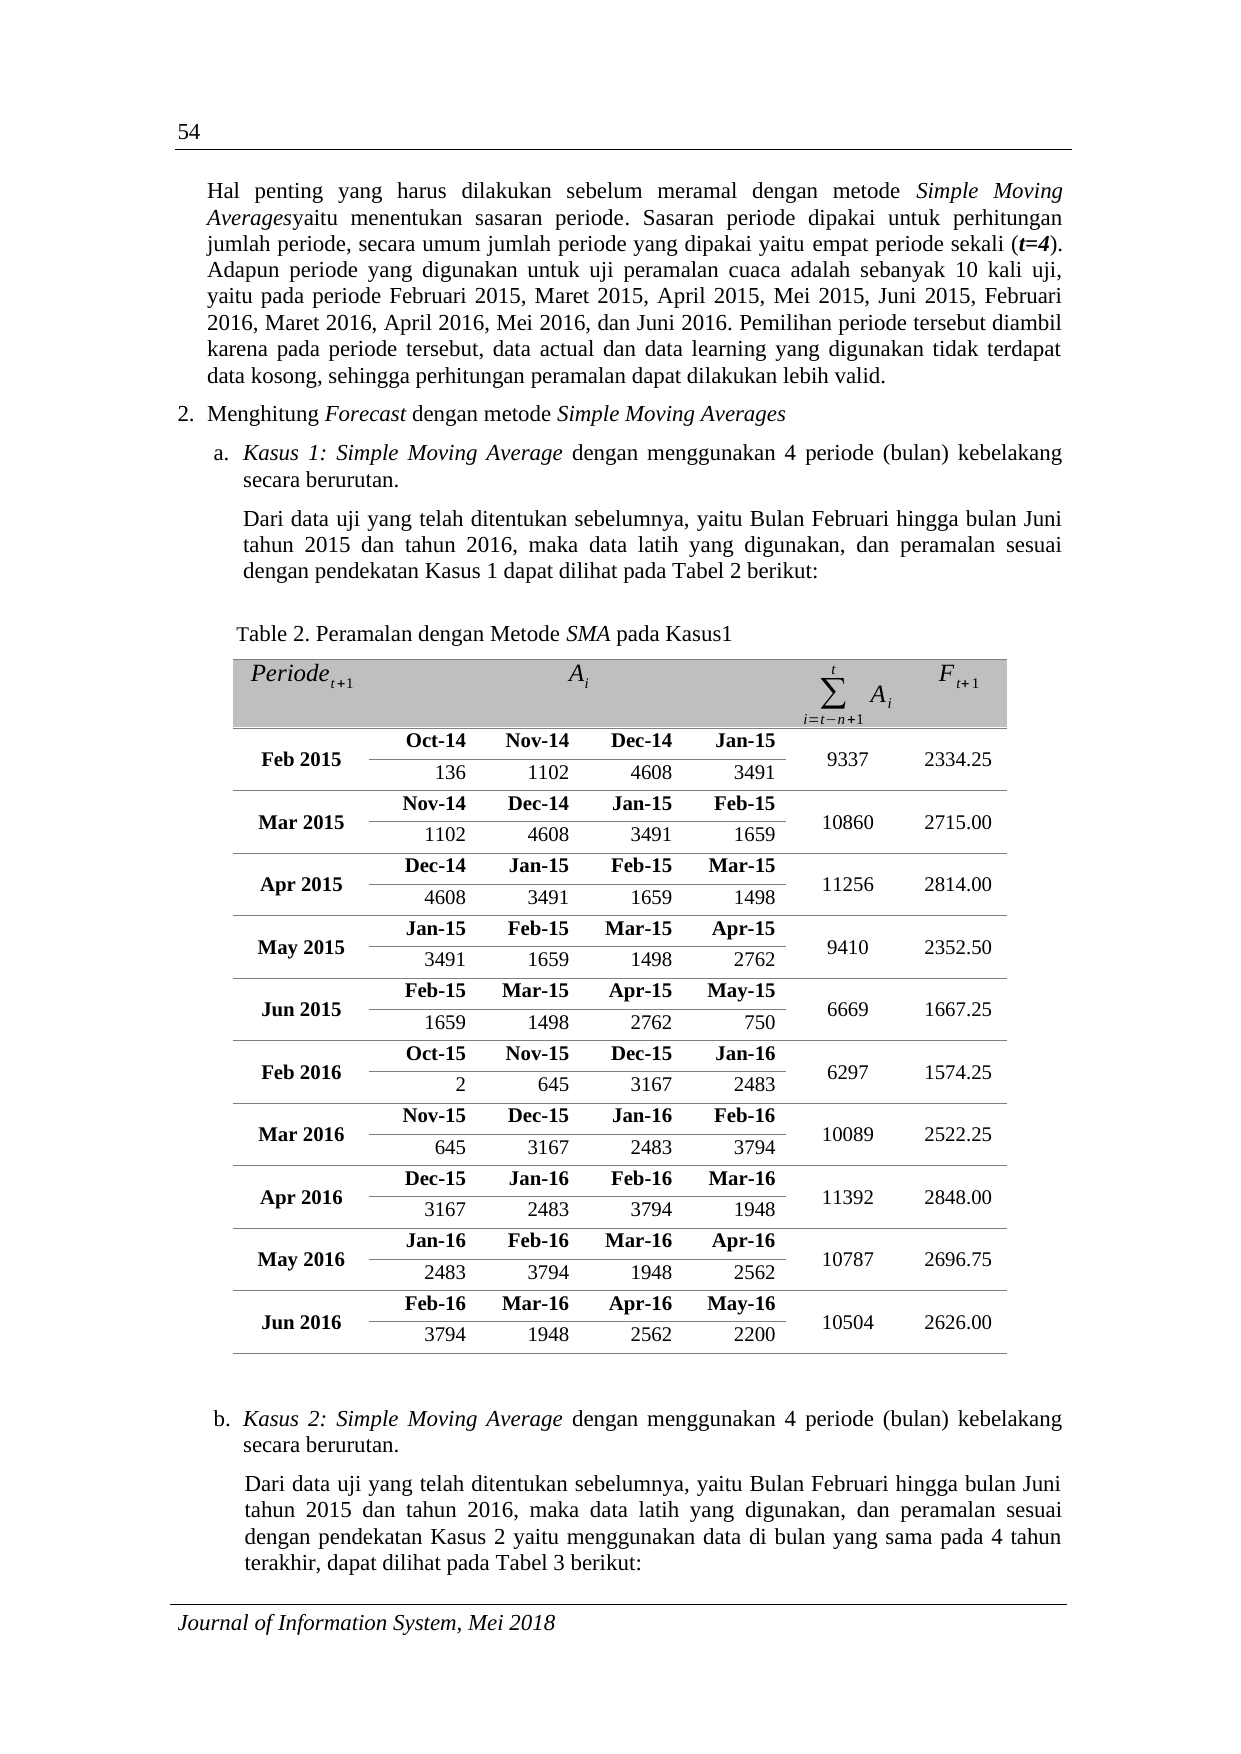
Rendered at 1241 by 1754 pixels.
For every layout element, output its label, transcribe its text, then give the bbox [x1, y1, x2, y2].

table_cell 3491 [580, 822, 683, 852]
table_cell Jun 2016 [233, 1291, 369, 1352]
table_cell 1659 [580, 885, 683, 915]
table_cell 1102 [369, 822, 477, 852]
table_cell Mar 2015 [233, 791, 369, 852]
table_cell 11392 [786, 1166, 909, 1227]
table_cell 3491 [477, 885, 580, 915]
table_cell Nov-15 [369, 1104, 477, 1134]
table_cell Feb-16 [369, 1291, 477, 1321]
table_cell 1574.25 [909, 1041, 1007, 1102]
table_cell May-15 [683, 979, 786, 1009]
table_cell 2483 [369, 1260, 477, 1290]
table_cell May-16 [683, 1291, 786, 1321]
table_cell 2762 [580, 1010, 683, 1040]
text Table 2. Peramalan dengan Metode SMA pada Kasus1 [236, 620, 1063, 647]
table_cell 3167 [580, 1072, 683, 1102]
table_cell Oct-15 [369, 1041, 477, 1071]
table_cell 1498 [580, 947, 683, 977]
table_cell 1659 [683, 822, 786, 852]
table_cell Feb 2016 [233, 1041, 369, 1102]
list Dari data uji yang telah ditentukan sebelumnya, yaitu Bulan Februari hingga bulan Juni tahun 2015 dan tahun 2016, maka data latih yang digunakan, dan peramalan sesuai dengan pendekatan Kasus 2 yaitu menggunakan data di bulan yang sama pada 4 tahun terakhir, dapat dilihat pada Tabel 3 berikut: [244, 1470, 1063, 1575]
table_header [233, 660, 369, 727]
table_cell 11256 [786, 854, 909, 915]
table_cell 2762 [683, 947, 786, 977]
table_cell 2562 [683, 1260, 786, 1290]
table_cell 2 [369, 1072, 477, 1102]
table_cell Jan-16 [369, 1229, 477, 1259]
table_cell 1498 [683, 885, 786, 915]
table_cell 645 [477, 1072, 580, 1102]
table_cell 2483 [683, 1072, 786, 1102]
table_cell 1498 [477, 1010, 580, 1040]
table_cell 4608 [477, 822, 580, 852]
table_cell 1659 [369, 1010, 477, 1040]
table_cell 3167 [477, 1135, 580, 1165]
table_cell 750 [683, 1010, 786, 1040]
table_cell Feb-15 [369, 979, 477, 1009]
table_cell 6669 [786, 979, 909, 1040]
table_cell 10787 [786, 1229, 909, 1290]
table_cell Nov-15 [477, 1041, 580, 1071]
table_cell Jan-16 [580, 1104, 683, 1134]
table_cell Dec-14 [477, 791, 580, 821]
list Dari data uji yang telah ditentukan sebelumnya, yaitu Bulan Februari hingga bulan Juni tahun 2015 dan tahun 2016, maka data latih yang digunakan, dan peramalan sesuai dengan pendekatan Kasus 1 dapat dilihat pada Tabel 2 berikut: [243, 504, 1063, 584]
table_cell Mar-16 [683, 1166, 786, 1196]
table_cell 2696.75 [909, 1229, 1007, 1290]
table_cell Nov-14 [477, 729, 580, 759]
table_cell Mar-15 [580, 916, 683, 946]
table_cell Mar 2016 [233, 1104, 369, 1165]
text Hal penting yang harus dilakukan sebelum meramal dengan metode Simple Moving Averagesyaitu menentukan sasaran periode. Sasaran periode dipakai untuk perhitungan jumlah periode, secara umum jumlah periode yang dipakai yaitu empat periode sekali (t=4). Adapun periode yang digunakan untuk uji peramalan cuaca adalah sebanyak 10 kali uji, yaitu pada periode Februari 2015, Maret 2015, April 2015, Mei 2015, Juni 2015, Februari 2016, Maret 2016, April 2016, Mei 2016, dan Juni 2016. Pemilihan periode tersebut diambil karena pada periode tersebut, data actual dan data learning yang digunakan tidak terdapat data kosong, sehingga perhitungan peramalan dapat dilakukan lebih valid. [207, 177, 1063, 388]
table_cell May 2015 [233, 916, 369, 977]
table_cell Jan-16 [477, 1166, 580, 1196]
table_cell Jun 2015 [233, 979, 369, 1040]
table_cell 9337 [786, 729, 909, 790]
table_cell 3794 [369, 1322, 477, 1352]
list Menghitung Forecast dengan metode Simple Moving Averages [177, 401, 1063, 427]
table_cell 2334.25 [909, 729, 1007, 790]
table_cell Mar-15 [683, 854, 786, 884]
table_cell Jan-15 [477, 854, 580, 884]
table_cell 1948 [477, 1322, 580, 1352]
table_cell Apr 2015 [233, 854, 369, 915]
table_cell Dec-14 [580, 729, 683, 759]
table_cell 3491 [683, 760, 786, 790]
table_cell Apr-15 [580, 979, 683, 1009]
table_cell Apr-15 [683, 916, 786, 946]
table_cell 10504 [786, 1291, 909, 1352]
table_cell 2200 [683, 1322, 786, 1352]
table_cell Nov-14 [369, 791, 477, 821]
table_cell Jan-15 [580, 791, 683, 821]
table_cell Feb-16 [477, 1229, 580, 1259]
table_cell 2626.00 [909, 1291, 1007, 1352]
table_cell 1659 [477, 947, 580, 977]
table_cell Mar-16 [580, 1229, 683, 1259]
table_cell Apr 2016 [233, 1166, 369, 1227]
table_cell Feb-16 [683, 1104, 786, 1134]
table_cell Dec-15 [477, 1104, 580, 1134]
table_cell Jan-16 [683, 1041, 786, 1071]
list Kasus 1: Simple Moving Average dengan menggunakan 4 periode (bulan) kebelakang secara berurutan. [213, 439, 1063, 492]
table_cell 1102 [477, 760, 580, 790]
table_cell 3794 [683, 1135, 786, 1165]
table_cell 10860 [786, 791, 909, 852]
table_cell Jan-15 [683, 729, 786, 759]
table_cell 136 [369, 760, 477, 790]
table_cell 3491 [369, 947, 477, 977]
table_cell Feb 2015 [233, 729, 369, 790]
table_cell Feb-15 [477, 916, 580, 946]
table_cell 2848.00 [909, 1166, 1007, 1227]
table_cell 2483 [580, 1135, 683, 1165]
table_cell Apr-16 [580, 1291, 683, 1321]
table_cell Feb-16 [580, 1166, 683, 1196]
table_cell Dec-15 [369, 1166, 477, 1196]
table_cell 3794 [477, 1260, 580, 1290]
table_header [369, 660, 786, 727]
table_cell 9410 [786, 916, 909, 977]
table_cell 2483 [477, 1197, 580, 1227]
table_cell 10089 [786, 1104, 909, 1165]
table_cell 2715.00 [909, 791, 1007, 852]
table_cell Oct-14 [369, 729, 477, 759]
table_cell Apr-16 [683, 1229, 786, 1259]
table_header [909, 660, 1007, 727]
table_cell 645 [369, 1135, 477, 1165]
table_cell Feb-15 [580, 854, 683, 884]
list Kasus 2: Simple Moving Average dengan menggunakan 4 periode (bulan) kebelakang secara berurutan. [213, 1405, 1063, 1457]
table_cell 2522.25 [909, 1104, 1007, 1165]
table_cell 2352.50 [909, 916, 1007, 977]
table_cell 3167 [369, 1197, 477, 1227]
table_cell Feb-15 [683, 791, 786, 821]
table_cell Mar-16 [477, 1291, 580, 1321]
table_cell May 2016 [233, 1229, 369, 1290]
table_cell Mar-15 [477, 979, 580, 1009]
table_cell 1667.25 [909, 979, 1007, 1040]
table_cell 1948 [580, 1260, 683, 1290]
table_cell 3794 [580, 1197, 683, 1227]
table_cell Dec-14 [369, 854, 477, 884]
table_cell 2562 [580, 1322, 683, 1352]
table_cell 4608 [369, 885, 477, 915]
table_cell 4608 [580, 760, 683, 790]
table_cell Jan-15 [369, 916, 477, 946]
table_header [786, 660, 909, 727]
table_cell 1948 [683, 1197, 786, 1227]
table_cell 2814.00 [909, 854, 1007, 915]
table_cell 6297 [786, 1041, 909, 1102]
table_cell Dec-15 [580, 1041, 683, 1071]
